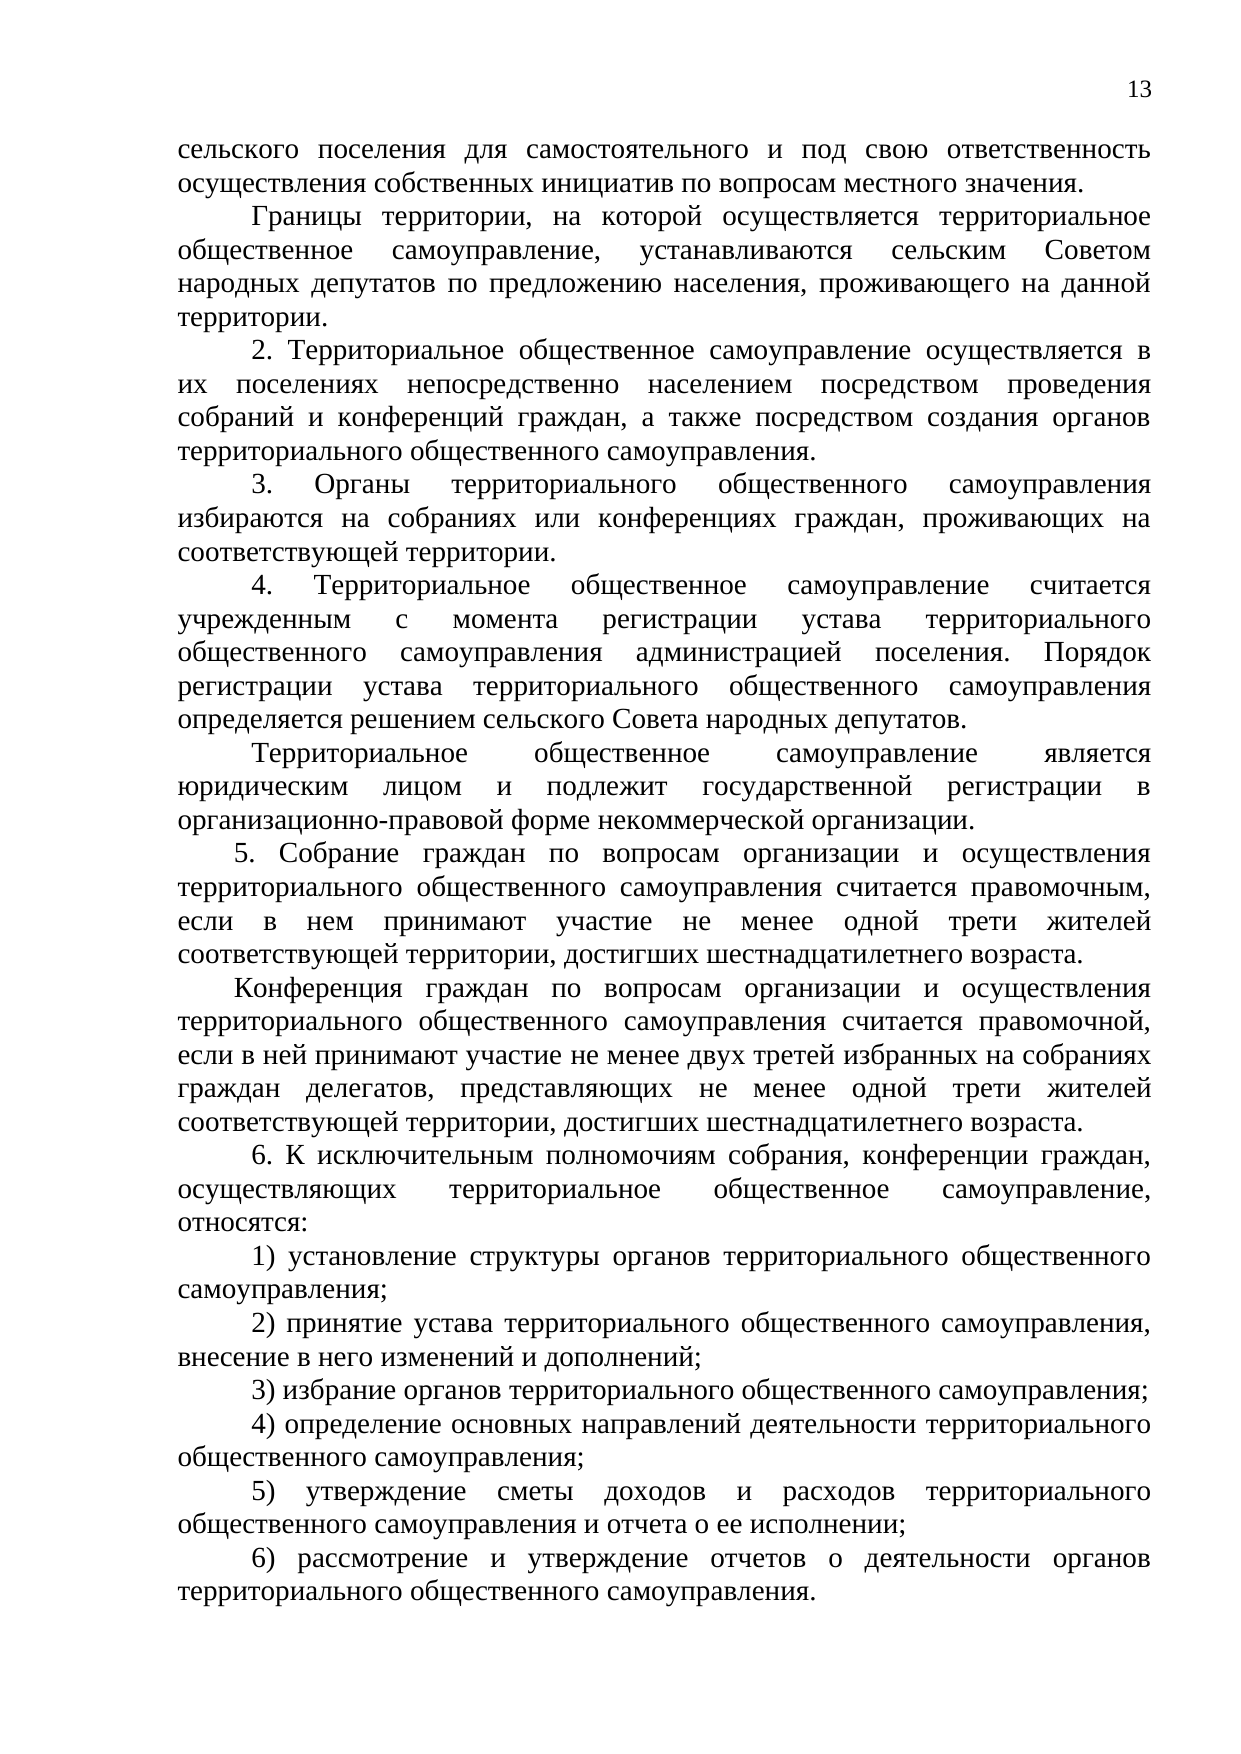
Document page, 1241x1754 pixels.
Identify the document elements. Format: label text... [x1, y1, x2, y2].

text Границы территории, на которой осуществляется территориальное общественное самоуправление, устанавливаются сельским Советом народных депутатов по предложению населения, проживающего на данной территории. [177, 198, 1152, 332]
text Территориальное общественное самоуправление является юридическим лицом и подлежит государственной регистрации в организационно-правовой форме некоммерческой организации. [177, 735, 1152, 836]
text Конференция граждан по вопросам организации и осуществления территориального общественного самоуправления считается правомочной, если в ней принимают участие не менее двух третей избранных на собраниях граждан делегатов, представляющих не менее одной трети жителей соответствующей территории, достигших шестнадцатилетнего возраста. [177, 970, 1152, 1137]
text 1) установление структуры органов территориального общественного самоуправления; [177, 1238, 1152, 1305]
text 6) рассмотрение и утверждение отчетов о деятельности органов территориального общественного самоуправления. [177, 1540, 1152, 1607]
text 6. К исключительным полномочиям собрания, конференции граждан, осуществляющих территориальное общественное самоуправление, относятся: [177, 1137, 1152, 1238]
text 4) определение основных направлений деятельности территориального общественного самоуправления; [177, 1406, 1152, 1473]
text 3. Органы территориального общественного самоуправления избираются на собраниях или конференциях граждан, проживающих на соответствующей территории. [177, 467, 1152, 567]
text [177, 131, 1152, 198]
text 5) утверждение сметы доходов и расходов территориального общественного самоуправления и отчета о ее исполнении; [177, 1473, 1152, 1540]
text 3) избрание органов территориального общественного самоуправления; [177, 1372, 1152, 1406]
text 5. Собрание граждан по вопросам организации и осуществления территориального общественного самоуправления считается правомочным, если в нем принимают участие не менее одной трети жителей соответствующей территории, достигших шестнадцатилетнего возраста. [177, 836, 1152, 970]
text 2) принятие устава территориального общественного самоуправления, внесение в него изменений и дополнений; [177, 1305, 1152, 1372]
text 2. Территориальное общественное самоуправление осуществляется в их поселениях непосредственно населением посредством проведения собраний и конференций граждан, а также посредством создания органов территориального общественного самоуправления. [177, 332, 1152, 467]
text 4. Территориальное общественное самоуправление считается учрежденным с момента регистрации устава территориального общественного самоуправления администрацией поселения. Порядок регистрации устава территориального общественного самоуправления определяется решением сельского Совета народных депутатов. [177, 567, 1152, 735]
